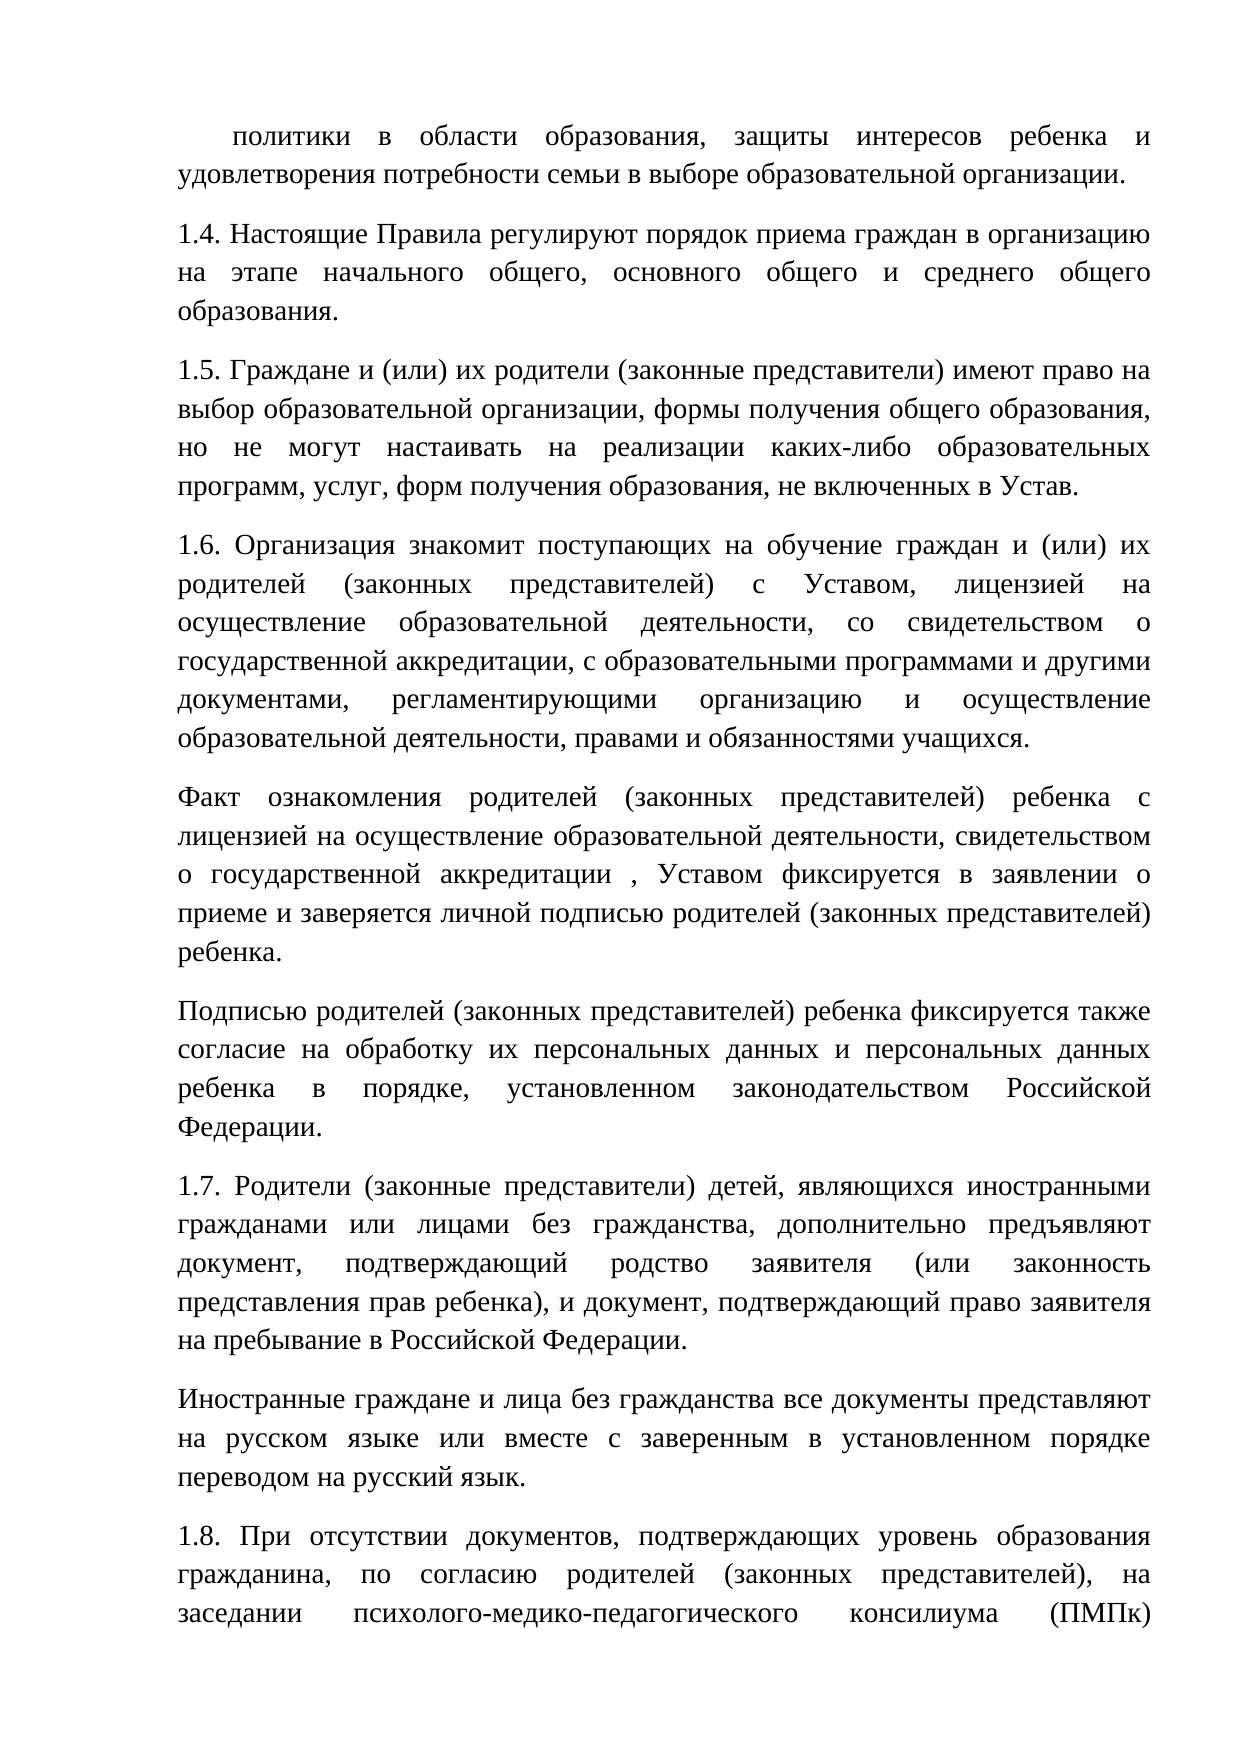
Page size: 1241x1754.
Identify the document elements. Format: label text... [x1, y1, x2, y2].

text Подписью родителей (законных представителей) ребенка фиксируется также согласие на обработку их персональных данных и персональных данных ребенка в порядке, установленном законодательством Российской Федерации. [177, 993, 1152, 1142]
text 1.7. Родители (законные представители) детей, являющихся иностранными гражданами или лицами без гражданства, дополнительно предъявляют документ, подтверждающий родство заявителя (или законность представления прав ребенка), и документ, подтверждающий право заявителя на пребывание в Российской Федерации. [177, 1168, 1152, 1356]
text 1.4. Настоящие Правила регулируют порядок приема граждан в организацию на этапе начального общего, основного общего и среднего общего образования. [177, 216, 1152, 327]
text Иностранные граждане и лица без гражданства все документы представляют на русском языке или вместе с заверенным в установленном порядке переводом на русский язык. [177, 1382, 1152, 1492]
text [177, 1518, 1152, 1629]
text Факт ознакомления родителей (законных представителей) ребенка с лицензией на осуществление образовательной деятельности, свидетельством о государственной аккредитации , Уставом фиксируется в заявлении о приеме и заверяется личной подписью родителей (законных представителей) ребенка. [177, 779, 1152, 967]
text политики в области образования, защиты интересов ребенка и удовлетворения потребности семьи в выборе образовательной организации. [177, 118, 1152, 190]
text 1.6. Организация знакомит поступающих на обучение граждан и (или) их родителей (законных представителей) с Уставом, лицензией на осуществление образовательной деятельности, со свидетельством о государственной аккредитации, с образовательными программами и другими документами, регламентирующими организацию и осуществление образовательной деятельности, правами и обязанностями учащихся. [177, 527, 1152, 754]
text 1.5. Граждане и (или) их родители (законные представители) имеют право на выбор образовательной организации, формы получения общего образования, но не могут настаивать на реализации каких-либо образовательных программ, услуг, форм получения образования, не включенных в Устав. [177, 352, 1152, 502]
